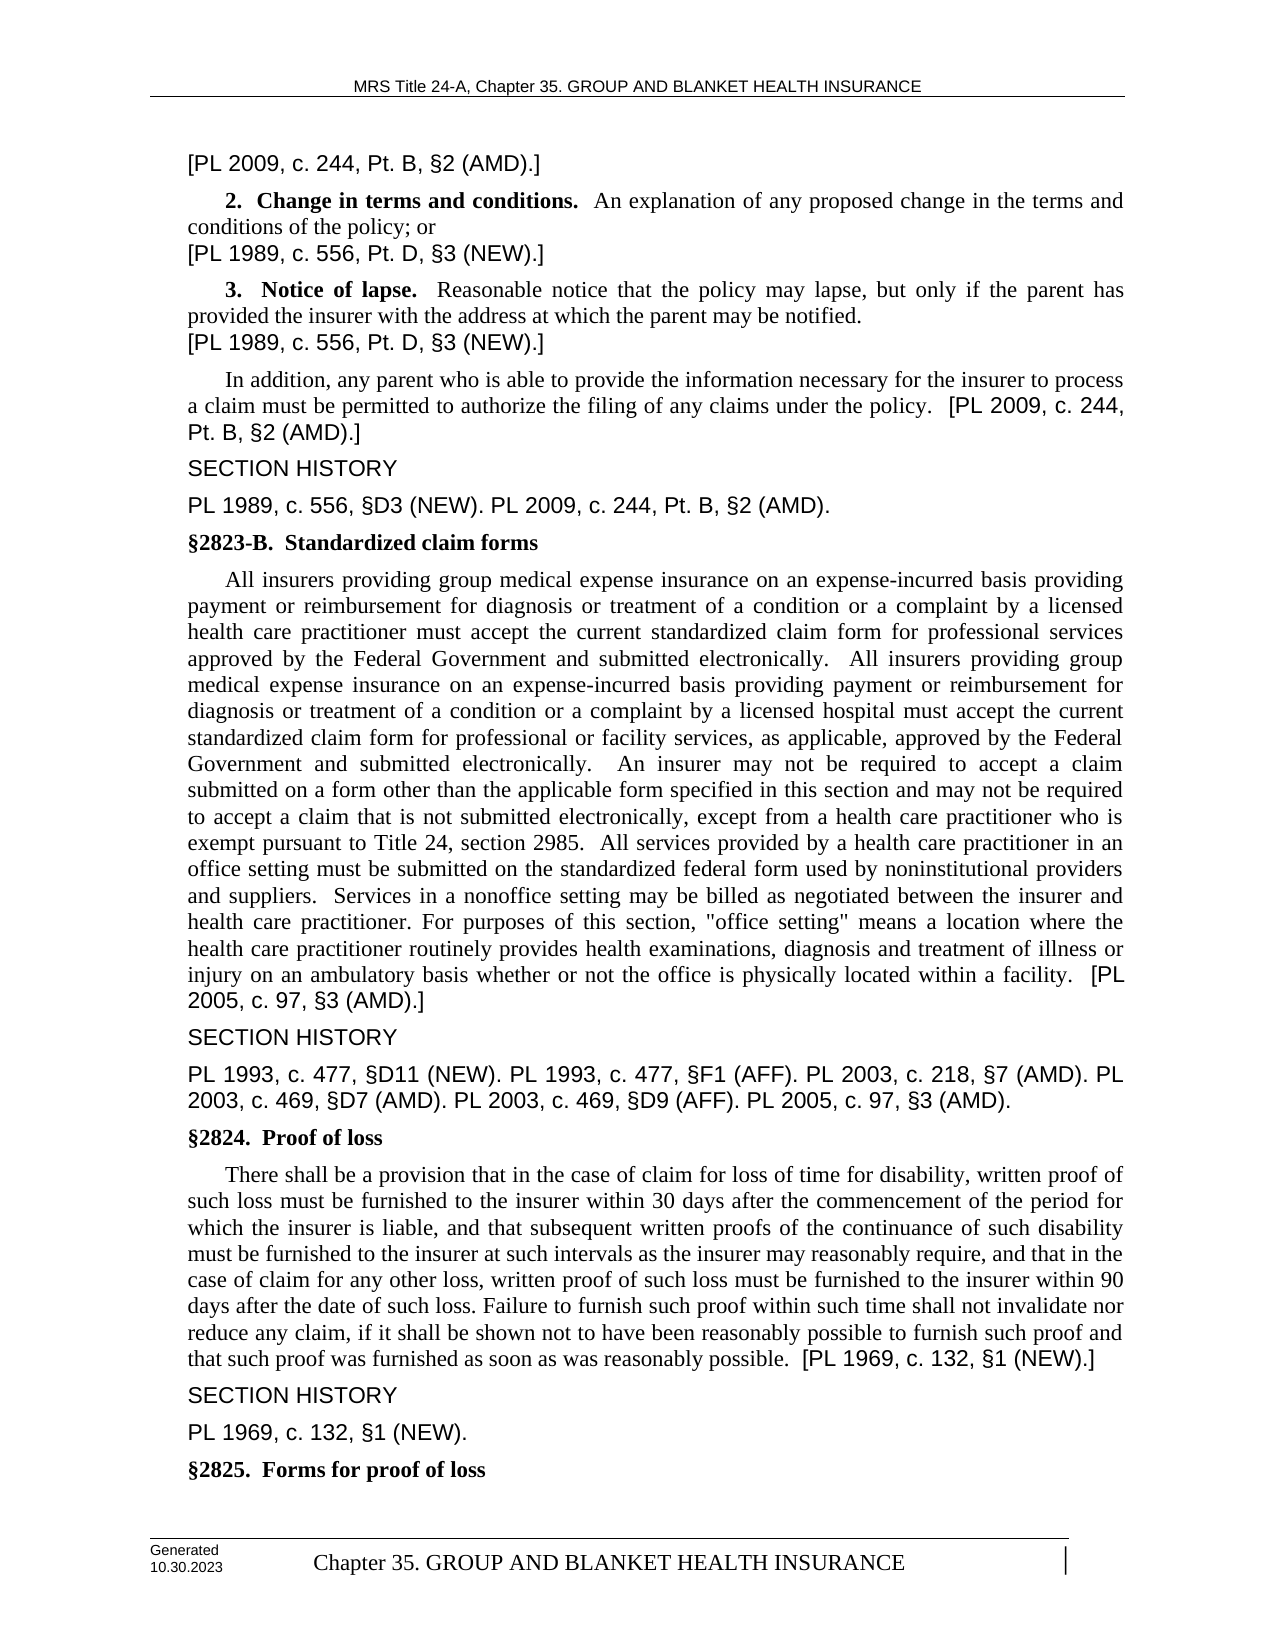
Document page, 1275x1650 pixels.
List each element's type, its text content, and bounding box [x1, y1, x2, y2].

text §2823-B. Standardized claim forms [187, 529, 1125, 555]
text In addition, any parent who is able to provide the information necessary for the insurer to process a claim must be permitted to authorize the filing of any claims under the policy. [PL 2009, c. 244, Pt. B, §2 (AMD).] [187, 366, 1125, 445]
text PL 1989, c. 556, §D3 (NEW). PL 2009, c. 244, Pt. B, §2 (AMD). [187, 492, 1125, 518]
text §2825. Forms for proof of loss [187, 1456, 1125, 1482]
text [PL 2009, c. 244, Pt. B, §2 (AMD).] [187, 150, 1125, 176]
text PL 1993, c. 477, §D11 (NEW). PL 1993, c. 477, §F1 (AFF). PL 2003, c. 218, §7 (AMD). PL 2003, c. 469, §D7 (AMD). PL 2003, c. 469, §D9 (AFF). PL 2005, c. 97, §3 (AMD). [187, 1061, 1125, 1114]
text [PL 1989, c. 556, Pt. D, §3 (NEW).] [187, 239, 1125, 266]
text §2824. Proof of loss [187, 1124, 1125, 1150]
text SECTION HISTORY [187, 1024, 1125, 1051]
text SECTION HISTORY [187, 455, 1125, 482]
text SECTION HISTORY [187, 1382, 1125, 1408]
text There shall be a provision that in the case of claim for loss of time for disability, written proof of such loss must be furnished to the insurer within 30 days after the commencement of the period for which the insurer is liable, and that subsequent written proofs of the continuance of such disability must be furnished to the insurer at such intervals as the insurer may reasonably require, and that in the case of claim for any other loss, written proof of such loss must be furnished to the insurer within 90 days after the date of such loss. Failure to furnish such proof within such time shall not invalidate nor reduce any claim, if it shall be shown not to have been reasonably possible to furnish such proof and that such proof was furnished as soon as was reasonably possible. [PL 1969, c. 132, §1 (NEW).] [187, 1161, 1125, 1372]
text 3. Notice of lapse. Reasonable notice that the policy may lapse, but only if the parent has provided the insurer with the address at which the parent may be notified. [187, 276, 1125, 329]
text [PL 1989, c. 556, Pt. D, §3 (NEW).] [187, 329, 1125, 355]
text 2. Change in terms and conditions. An explanation of any proposed change in the terms and conditions of the policy; or [187, 187, 1125, 239]
text PL 1969, c. 132, §1 (NEW). [187, 1419, 1125, 1445]
text All insurers providing group medical expense insurance on an expense-incurred basis providing payment or reimbursement for diagnosis or treatment of a condition or a complaint by a licensed health care practitioner must accept the current standardized claim form for professional services approved by the Federal Government and submitted electronically. All insurers providing group medical expense insurance on an expense-incurred basis providing payment or reimbursement for diagnosis or treatment of a condition or a complaint by a licensed hospital must accept the current standardized claim form for professional or facility services, as applicable, approved by the Federal Government and submitted electronically. An insurer may not be required to accept a claim submitted on a form other than the applicable form specified in this section and may not be required to accept a claim that is not submitted electronically, except from a health care practitioner who is exempt pursuant to Title 24, section 2985. All services provided by a health care practitioner in an office setting must be submitted on the standardized federal form used by noninstitutional providers and suppliers. Services in a nonoffice setting may be billed as negotiated between the insurer and health care practitioner. For purposes of this section, "office setting" means a location where the health care practitioner routinely provides health examinations, diagnosis and treatment of illness or injury on an ambulatory basis whether or not the office is physically located within a facility. [PL 2005, c. 97, §3 (AMD).] [187, 566, 1125, 1014]
